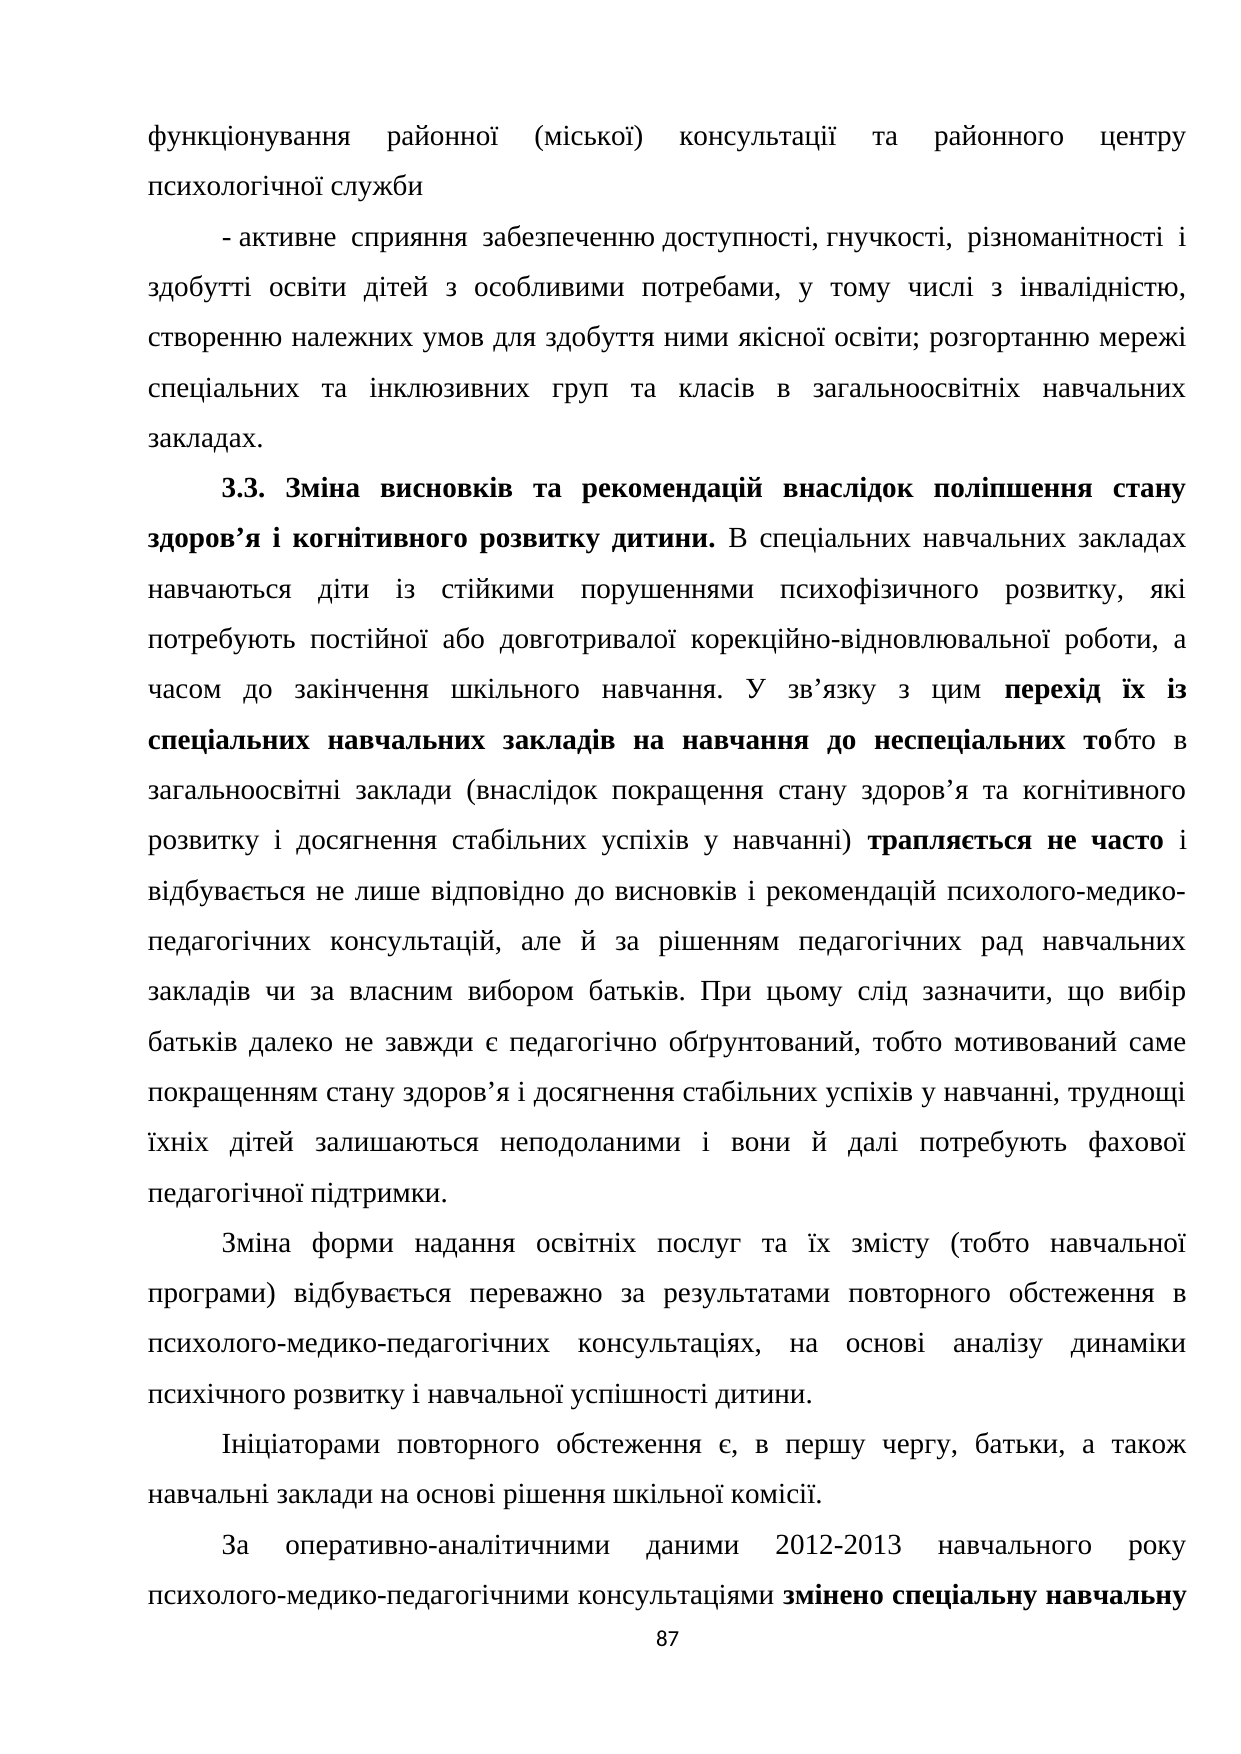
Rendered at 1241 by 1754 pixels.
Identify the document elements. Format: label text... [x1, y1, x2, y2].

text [148, 118, 1187, 202]
text 3.3. Зміна висновків та рекомендацій внаслідок поліпшення стану здоров’я і когнітивного розвитку дитини. В спеціальних навчальних закладах навчаються діти із стійкими порушеннями психофізичного розвитку, які потребують постійної або довготривалої корекційно-відновлювальної роботи, а часом до закінчення шкільного навчання. У зв’язку з цим перехід їх із спеціальних навчальних закладів на навчання до неспеціальних тобто в загальноосвітні заклади (внаслідок покращення стану здоров’я та когнітивного розвитку і досягнення стабільних успіхів у навчанні) трапляється не часто і відбувається не лише відповідно до висновків і рекомендацій психолого-медико-педагогічних консультацій, але й за рішенням педагогічних рад навчальних закладів чи за власним вибором батьків. При цьому слід зазначити, що вибір батьків далеко не завжди є педагогічно обґрунтований, тобто мотивований саме покращенням стану здоров’я і досягнення стабільних успіхів у навчанні, труднощі їхніх дітей залишаються неподоланими і вони й далі потребують фахової педагогічної підтримки. [148, 470, 1187, 1208]
text Ініціаторами повторного обстеження є, в першу чергу, батьки, а також навчальні заклади на основі рішення шкільної комісії. [148, 1426, 1187, 1510]
text - активне сприяння забезпеченню доступності, гнучкості, різноманітності і здобутті освіти дітей з особливими потребами, у тому числі з інвалідністю, створенню належних умов для здобуття ними якісної освіти; розгортанню мережі спеціальних та інклюзивних груп та класів в загальноосвітніх навчальних закладах. [148, 219, 1187, 453]
text Зміна форми надання освітніх послуг та їх змісту (тобто навчальної програми) відбувається переважно за результатами повторного обстеження в психолого-медико-педагогічних консультаціях, на основі аналізу динаміки психічного розвитку і навчальної успішності дитини. [148, 1225, 1187, 1409]
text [148, 1527, 1187, 1611]
